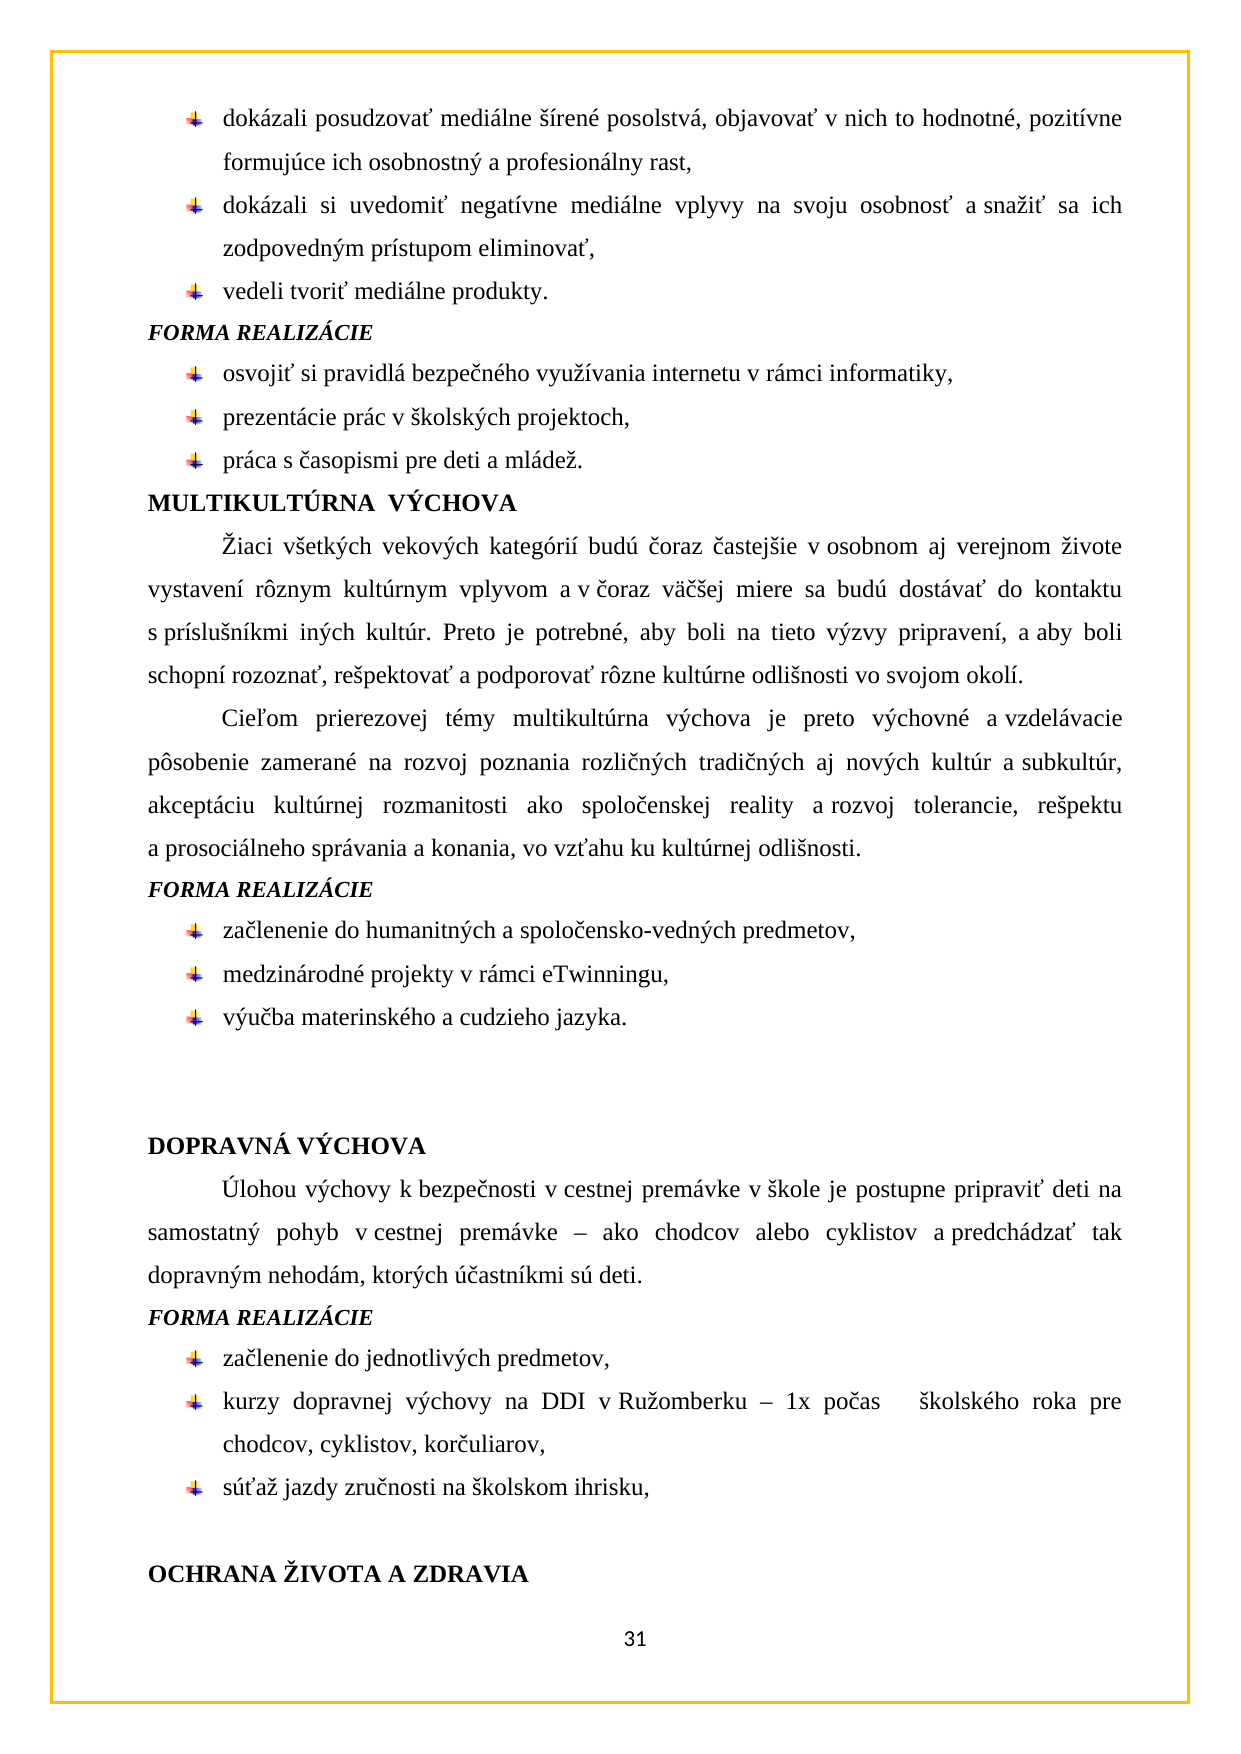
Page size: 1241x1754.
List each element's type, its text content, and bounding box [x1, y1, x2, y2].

list kurzy dopravnej výchovy na DDI v Ružomberku – 1x počas školského roka pre chodcov, cyklistov, korčuliarov, [185, 1386, 1122, 1458]
list súťaž jazdy zručnosti na školskom ihrisku, [185, 1472, 1122, 1501]
picture [186, 451, 203, 469]
picture [186, 196, 203, 214]
text DOPRAVNÁ VÝCHOVA [148, 1131, 1122, 1160]
list dokázali posudzovať mediálne šírené posolstvá, objavovať v nich to hodnotné, pozitívne formujúce ich osobnostný a profesionálny rast, [185, 103, 1122, 175]
text OCHRANA ŽIVOTA A ZDRAVIA [148, 1559, 1122, 1587]
picture [186, 965, 203, 982]
picture [186, 1393, 203, 1410]
picture [186, 408, 203, 425]
list začlenenie do humanitných a spoločensko-vedných predmetov, [185, 916, 1122, 944]
text Žiaci všetkých vekových kategórií budú čoraz častejšie v osobnom aj verejnom živote vystavení rôznym kultúrnym vplyvom a v čoraz väčšej miere sa budú dostávať do kontaktu s príslušníkmi iných kultúr. Preto je potrebné, aby boli na tieto výzvy pripravení, a aby boli schopní rozoznať, rešpektovať a podporovať rôzne kultúrne odlišnosti vo svojom okolí. [148, 531, 1122, 689]
picture [186, 922, 203, 939]
picture [186, 365, 203, 382]
picture [186, 1349, 203, 1367]
text Úlohou výchovy k bezpečnosti v cestnej premávke v škole je postupne pripraviť deti na samostatný pohyb v cestnej premávke – ako chodcov alebo cyklistov a predchádzať tak dopravným nehodám, ktorých účastníkmi sú deti. [148, 1174, 1122, 1289]
text FORMA REALIZÁCIE [148, 319, 1122, 345]
list vedeli tvoriť mediálne produkty. [185, 276, 1122, 305]
list prezentácie prác v školských projektoch, [185, 402, 1122, 430]
list začlenenie do jednotlivých predmetov, [185, 1343, 1122, 1372]
text FORMA REALIZÁCIE [148, 876, 1122, 902]
picture [186, 1008, 203, 1026]
list výučba materinského a cudzieho jazyka. [185, 1002, 1122, 1031]
list osvojiť si pravidlá bezpečného využívania internetu v rámci informatiky, [185, 358, 1122, 387]
text FORMA REALIZÁCIE [148, 1304, 1122, 1330]
picture [186, 282, 203, 300]
picture [186, 110, 203, 127]
text MULTIKULTÚRNA VÝCHOVA [148, 488, 1122, 517]
list medzinárodné projekty v rámci eTwinningu, [185, 959, 1122, 987]
text Cieľom prierezovej témy multikultúrna výchova je preto výchovné a vzdelávacie pôsobenie zamerané na rozvoj poznania rozličných tradičných aj nových kultúr a subkultúr, akceptáciu kultúrnej rozmanitosti ako spoločenskej reality a rozvoj tolerancie, rešpektu a prosociálneho správania a konania, vo vzťahu ku kultúrnej odlišnosti. [148, 703, 1122, 862]
list práca s časopismi pre deti a mládež. [185, 445, 1122, 473]
picture [186, 1479, 203, 1496]
list dokázali si uvedomiť negatívne mediálne vplyvy na svoju osobnosť a snažiť sa ich zodpovedným prístupom eliminovať, [185, 190, 1122, 262]
